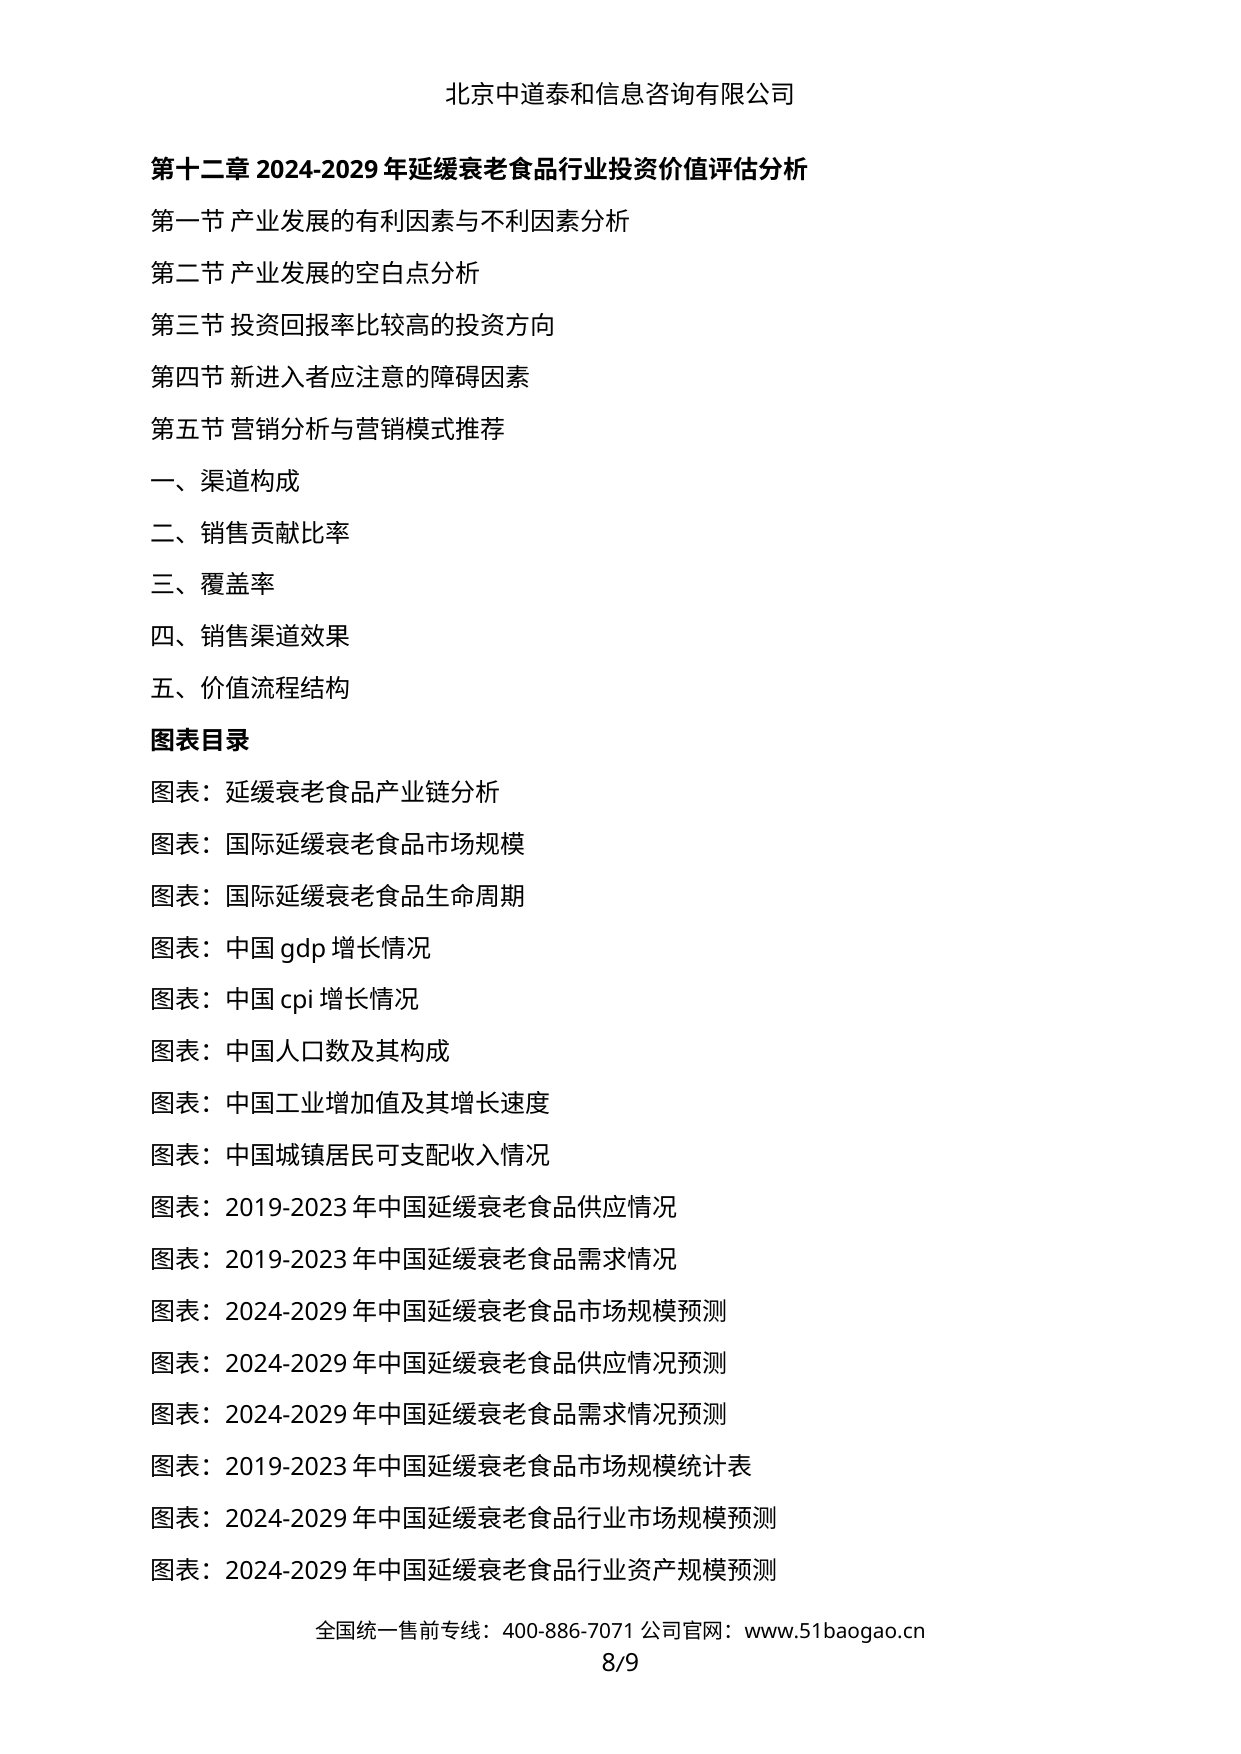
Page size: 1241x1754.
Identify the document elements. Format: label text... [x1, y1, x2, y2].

text 第十二章 2024-2029年延缓衰老食品行业投资价值评估分析 [150, 150, 1090, 186]
text 图表：2024-2029年中国延缓衰老食品行业市场规模预测 [150, 1499, 1090, 1535]
text 第四节 新进入者应注意的障碍因素 [150, 357, 1090, 394]
text 第三节 投资回报率比较高的投资方向 [150, 306, 1090, 342]
text 图表：国际延缓衰老食品生命周期 [150, 876, 1090, 912]
text 第一节 产业发展的有利因素与不利因素分析 [150, 202, 1090, 238]
text 图表：2024-2029年中国延缓衰老食品行业资产规模预测 [150, 1551, 1090, 1587]
text 四、销售渠道效果 [150, 617, 1090, 653]
text 第五节 营销分析与营销模式推荐 [150, 409, 1090, 446]
text 图表：中国gdp增长情况 [150, 928, 1090, 964]
text 图表：2024-2029年中国延缓衰老食品供应情况预测 [150, 1343, 1090, 1379]
text 一、渠道构成 [150, 461, 1090, 497]
text 图表：2019-2023年中国延缓衰老食品需求情况 [150, 1239, 1090, 1276]
text 图表：国际延缓衰老食品市场规模 [150, 824, 1090, 861]
text 五、价值流程结构 [150, 669, 1090, 705]
text 图表：2019-2023年中国延缓衰老食品市场规模统计表 [150, 1447, 1090, 1483]
text 第二节 产业发展的空白点分析 [150, 254, 1090, 290]
text 图表：2019-2023年中国延缓衰老食品供应情况 [150, 1187, 1090, 1224]
text 二、销售贡献比率 [150, 513, 1090, 549]
text 图表目录 [150, 721, 1090, 757]
text 图表：2024-2029年中国延缓衰老食品市场规模预测 [150, 1291, 1090, 1327]
text 图表：延缓衰老食品产业链分析 [150, 772, 1090, 809]
text 图表：中国城镇居民可支配收入情况 [150, 1136, 1090, 1172]
text 图表：中国cpi增长情况 [150, 980, 1090, 1016]
text 图表：中国工业增加值及其增长速度 [150, 1084, 1090, 1120]
text 图表：中国人口数及其构成 [150, 1032, 1090, 1068]
text 三、覆盖率 [150, 565, 1090, 601]
text 图表：2024-2029年中国延缓衰老食品需求情况预测 [150, 1395, 1090, 1431]
